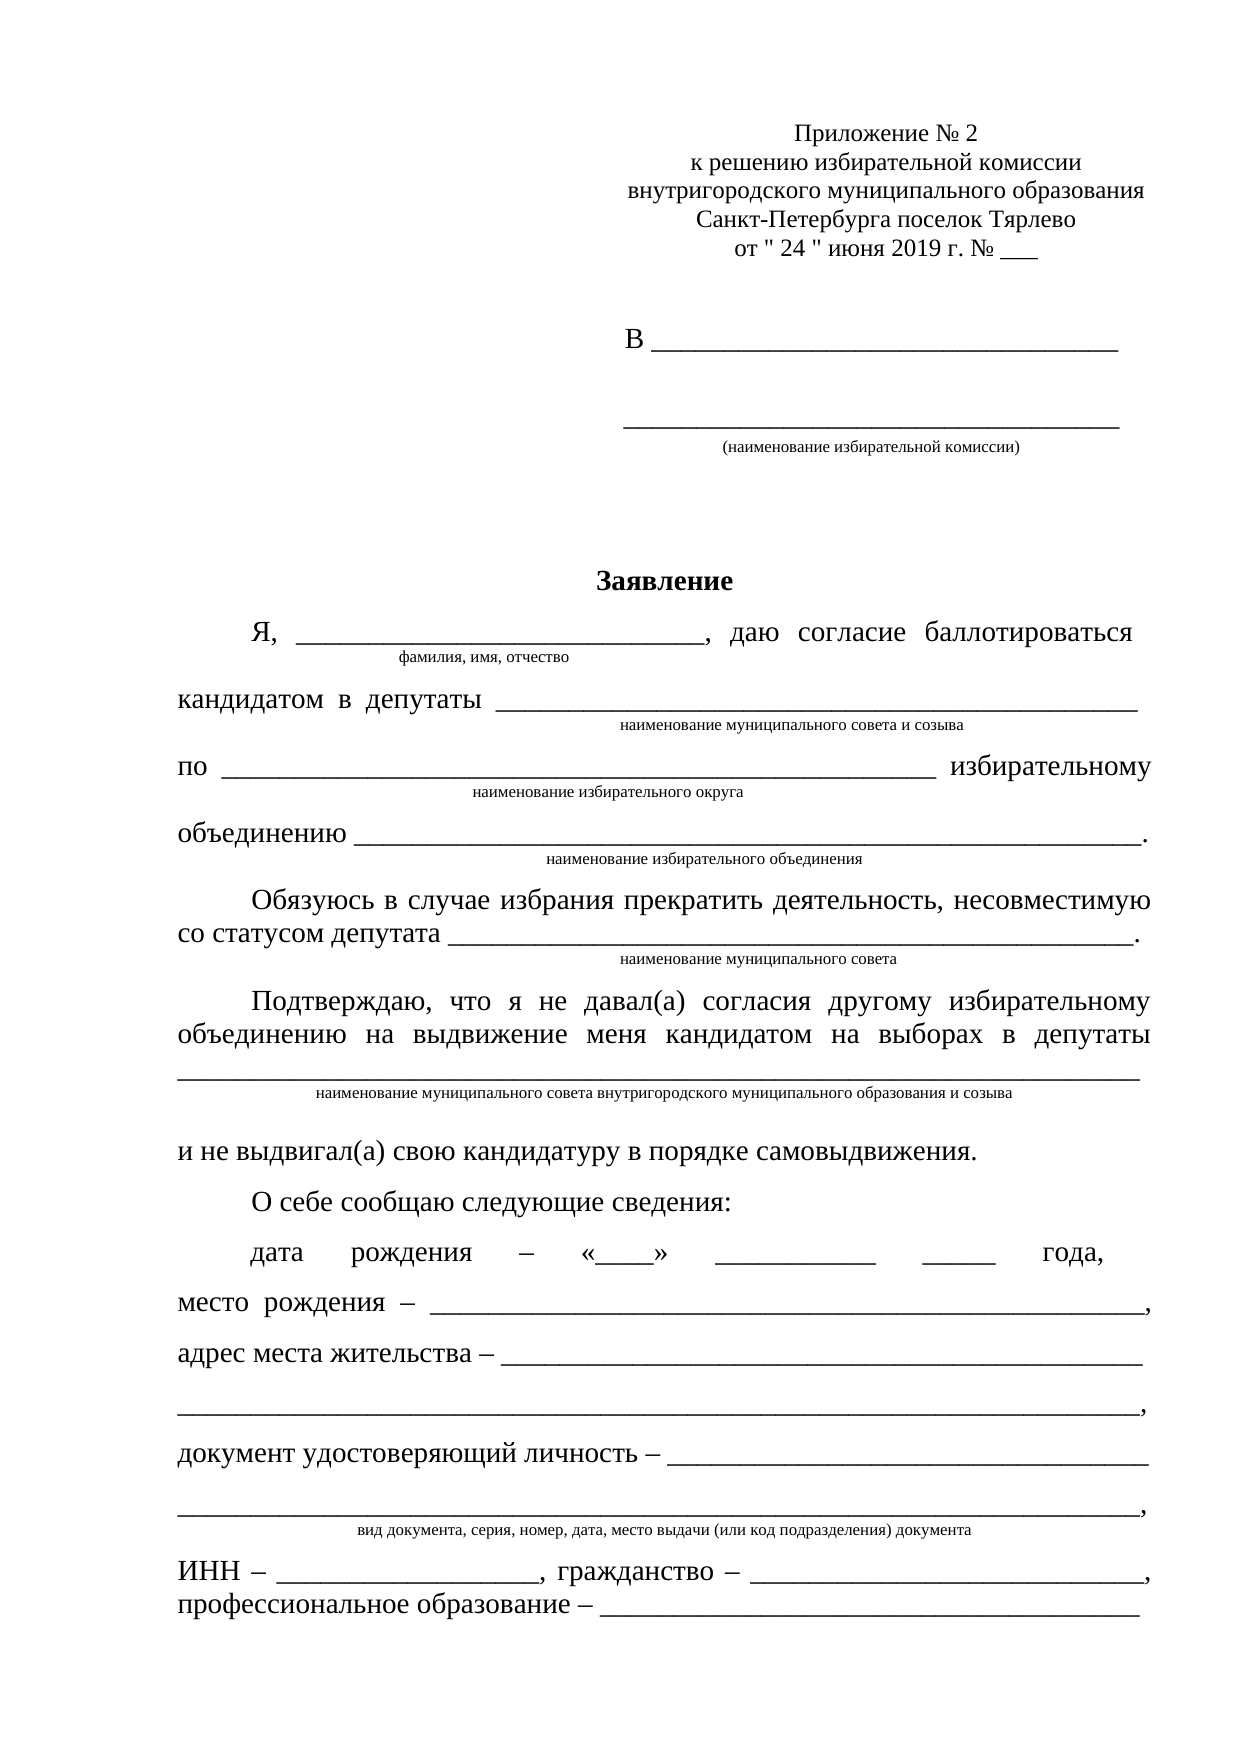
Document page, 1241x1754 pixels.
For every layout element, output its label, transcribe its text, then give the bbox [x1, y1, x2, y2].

text наименование избирательного объединения [177, 848, 1152, 882]
text Обязуюсь в случае избрания прекратить деятельность, несовместимую со статусом депутата _______________________________________________. [177, 882, 1152, 949]
text внутригородского муниципального образования [620, 176, 1152, 204]
text кандидатом в депутаты ____________________________________________ наименование муниципального совета и созыва [177, 681, 1152, 748]
text и не выдвигал(а) свою кандидатуру в порядке самовыдвижения. [177, 1133, 1152, 1167]
text наименование муниципального совета внутригородского муниципального образования и созыва [177, 1083, 1152, 1117]
text __________________________________________________________________, [177, 1486, 1152, 1519]
text к решению избирательной комиссии [620, 147, 1152, 176]
text Заявление [177, 563, 1152, 597]
text дата рождения – «____» ___________ _____ года, место рождения – _________________________________________________, адрес места жительства – ____________________________________________ [177, 1234, 1152, 1368]
text вид документа, серия, номер, дата, место выдачи (или код подразделения) документа [177, 1519, 1152, 1553]
text наименование муниципального совета [177, 949, 1152, 983]
text ИНН – __________________, гражданство – ___________________________, профессиональное образование – _____________________________________ [177, 1553, 1152, 1620]
text Я, ____________________________, даю согласие баллотироваться фамилия, имя, отчество [251, 614, 1152, 681]
text Подтверждаю, что я не давал(а) согласия другому избирательному объединению на выдвижение меня кандидатом на выборах в депутаты __________________________________________________________________ [177, 983, 1152, 1083]
text объединению ______________________________________________________. [177, 815, 1152, 848]
text Приложение № 2 [620, 118, 1152, 147]
text от " 24 " июня . № ___ [620, 233, 1152, 262]
text В ________________________________ __________________________________ (наименование избирательной комиссии) [591, 321, 1152, 470]
text по _________________________________________________ избирательному наименование избирательного округа [177, 748, 1152, 815]
text О себе сообщаю следующие сведения: [177, 1184, 1152, 1217]
text __________________________________________________________________, документ удостоверяющий личность – _________________________________ [177, 1385, 1152, 1469]
text Санкт-Петербурга поселок Тярлево [620, 204, 1152, 233]
